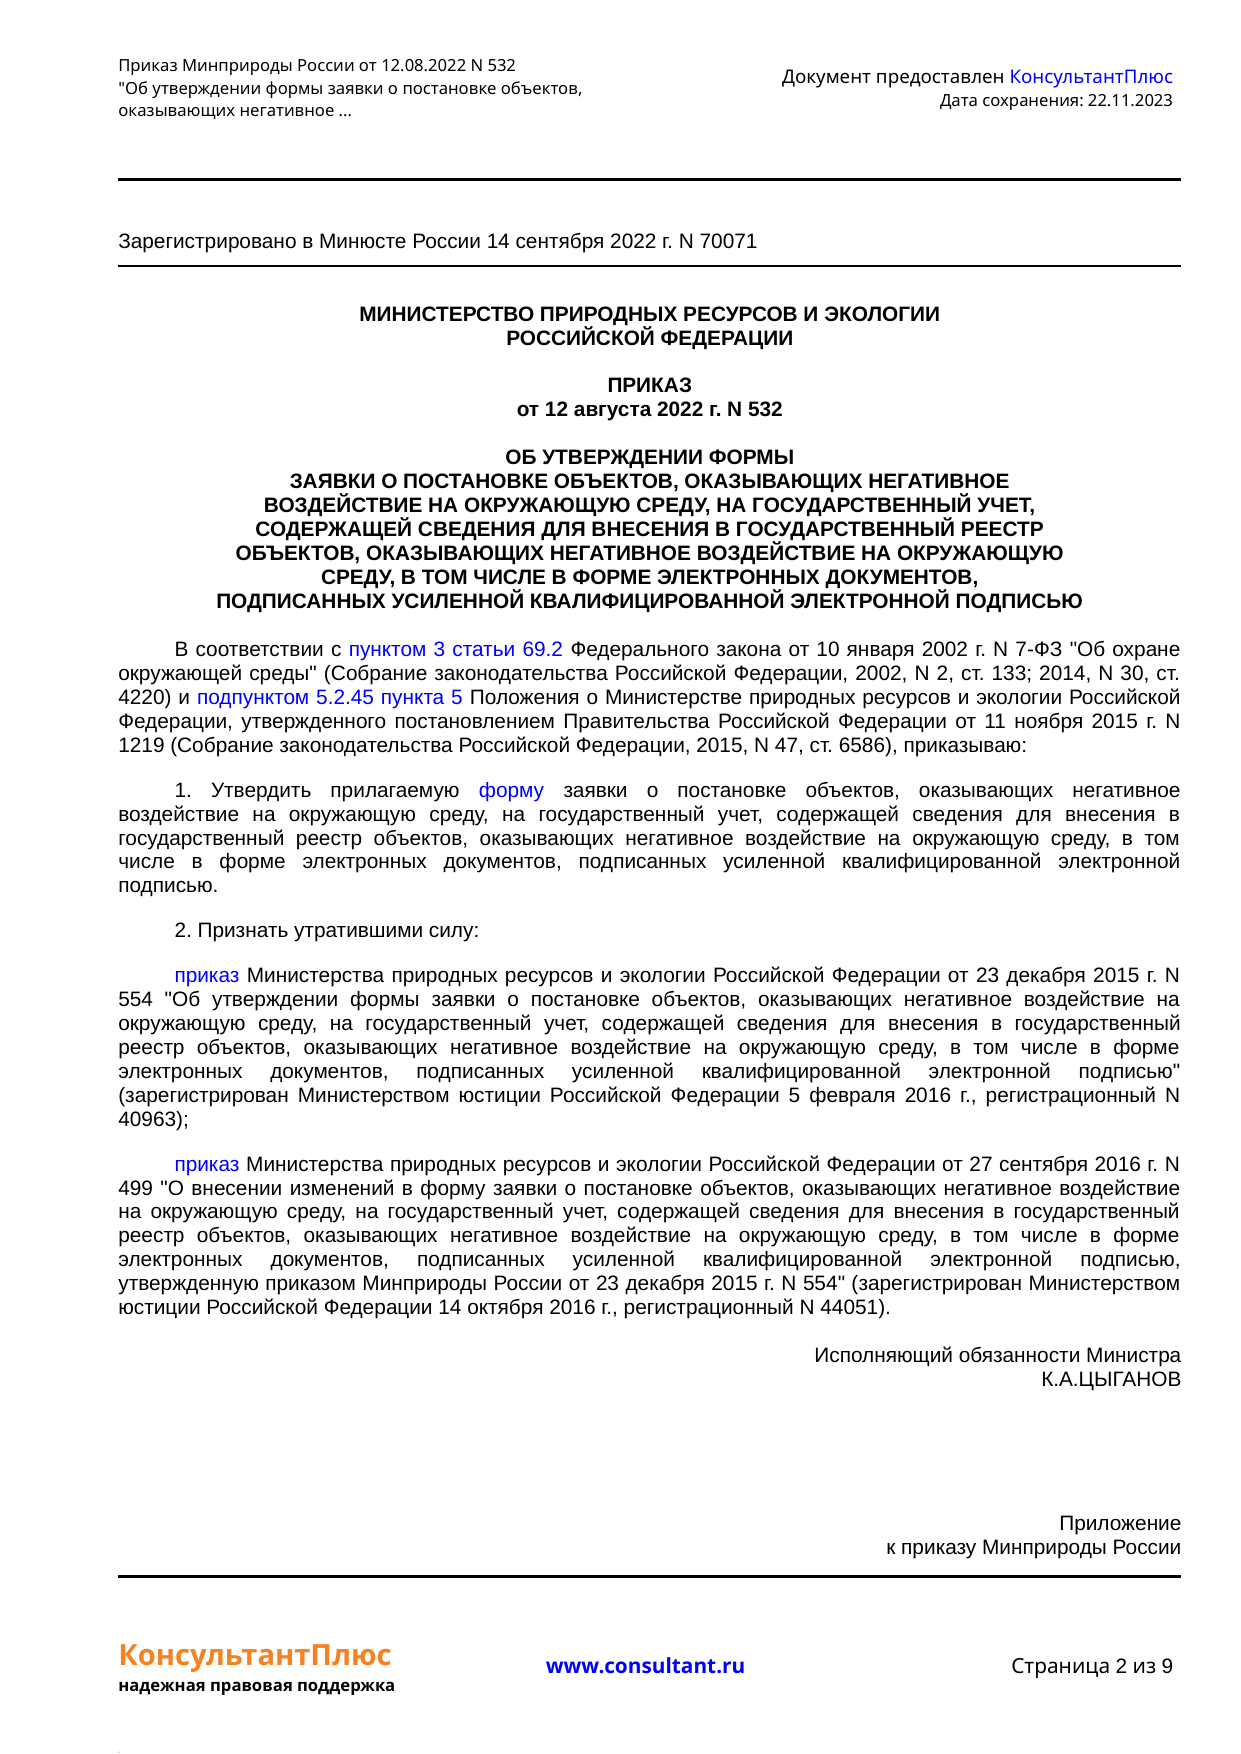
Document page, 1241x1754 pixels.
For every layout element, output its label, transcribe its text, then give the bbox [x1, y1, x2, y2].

text приказ Министерства природных ресурсов и экологии Российской Федерации от 23 декабря 2015 г. N 554 "Об утверждении формы заявки о постановке объектов, оказывающих негативное воздействие на окружающую среду, на государственный учет, содержащей сведения для внесения в государственный реестр объектов, оказывающих негативное воздействие на окружающую среду, в том числе в форме электронных документов, подписанных усиленной квалифицированной электронной подписью" (зарегистрирован Министерством юстиции Российской Федерации 5 февраля 2016 г., регистрационный N 40963); [118, 963, 1181, 1131]
title ВОЗДЕЙСТВИЕ НА ОКРУЖАЮЩУЮ СРЕДУ, НА ГОСУДАРСТВЕННЫЙ УЧЕТ, [118, 493, 1181, 517]
text Приложение [118, 1511, 1181, 1535]
text к приказу Минприроды России [118, 1535, 1181, 1559]
title ПОДПИСАННЫХ УСИЛЕННОЙ КВАЛИФИЦИРОВАННОЙ ЭЛЕКТРОННОЙ ПОДПИСЬЮ [118, 589, 1181, 613]
title СРЕДУ, В ТОМ ЧИСЛЕ В ФОРМЕ ЭЛЕКТРОННЫХ ДОКУМЕНТОВ, [118, 565, 1181, 589]
title РОССИЙСКОЙ ФЕДЕРАЦИИ [118, 325, 1181, 349]
title ОБЪЕКТОВ, ОКАЗЫВАЮЩИХ НЕГАТИВНОЕ ВОЗДЕЙСТВИЕ НА ОКРУЖАЮЩУЮ [118, 541, 1181, 565]
title от 12 августа 2022 г. N 532 [118, 397, 1181, 421]
text В соответствии с пунктом 3 статьи 69.2 Федерального закона от 10 января 2002 г. N 7-ФЗ "Об охране окружающей среды" (Собрание законодательства Российской Федерации, 2002, N 2, ст. 133; 2014, N 30, ст. 4220) и подпунктом 5.2.45 пункта 5 Положения о Министерстве природных ресурсов и экологии Российской Федерации, утвержденного постановлением Правительства Российской Федерации от 11 ноября 2015 г. N 1219 (Собрание законодательства Российской Федерации, 2015, N 47, ст. 6586), приказываю: [118, 637, 1181, 757]
text Зарегистрировано в Минюсте России 14 сентября 2022 г. N 70071 [118, 229, 1181, 253]
text 2. Признать утратившими силу: [118, 918, 1181, 942]
title ОБ УТВЕРЖДЕНИИ ФОРМЫ [118, 445, 1181, 469]
title МИНИСТЕРСТВО ПРИРОДНЫХ РЕСУРСОВ И ЭКОЛОГИИ [118, 301, 1181, 325]
title ЗАЯВКИ О ПОСТАНОВКЕ ОБЪЕКТОВ, ОКАЗЫВАЮЩИХ НЕГАТИВНОЕ [118, 469, 1181, 493]
title ПРИКАЗ [118, 373, 1181, 397]
title СОДЕРЖАЩЕЙ СВЕДЕНИЯ ДЛЯ ВНЕСЕНИЯ В ГОСУДАРСТВЕННЫЙ РЕЕСТР [118, 517, 1181, 541]
text приказ Министерства природных ресурсов и экологии Российской Федерации от 27 сентября 2016 г. N 499 "О внесении изменений в форму заявки о постановке объектов, оказывающих негативное воздействие на окружающую среду, на государственный учет, содержащей сведения для внесения в государственный реестр объектов, оказывающих негативное воздействие на окружающую среду, в том числе в форме электронных документов, подписанных усиленной квалифицированной электронной подписью, утвержденную приказом Минприроды России от 23 декабря 2015 г. N 554" (зарегистрирован Министерством юстиции Российской Федерации 14 октября 2016 г., регистрационный N 44051). [118, 1151, 1181, 1319]
text К.А.ЦЫГАНОВ [118, 1367, 1181, 1391]
text 1. Утвердить прилагаемую форму заявки о постановке объектов, оказывающих негативное воздействие на окружающую среду, на государственный учет, содержащей сведения для внесения в государственный реестр объектов, оказывающих негативное воздействие на окружающую среду, в том числе в форме электронных документов, подписанных усиленной квалифицированной электронной подписью. [118, 777, 1181, 897]
text Исполняющий обязанности Министра [118, 1343, 1181, 1367]
